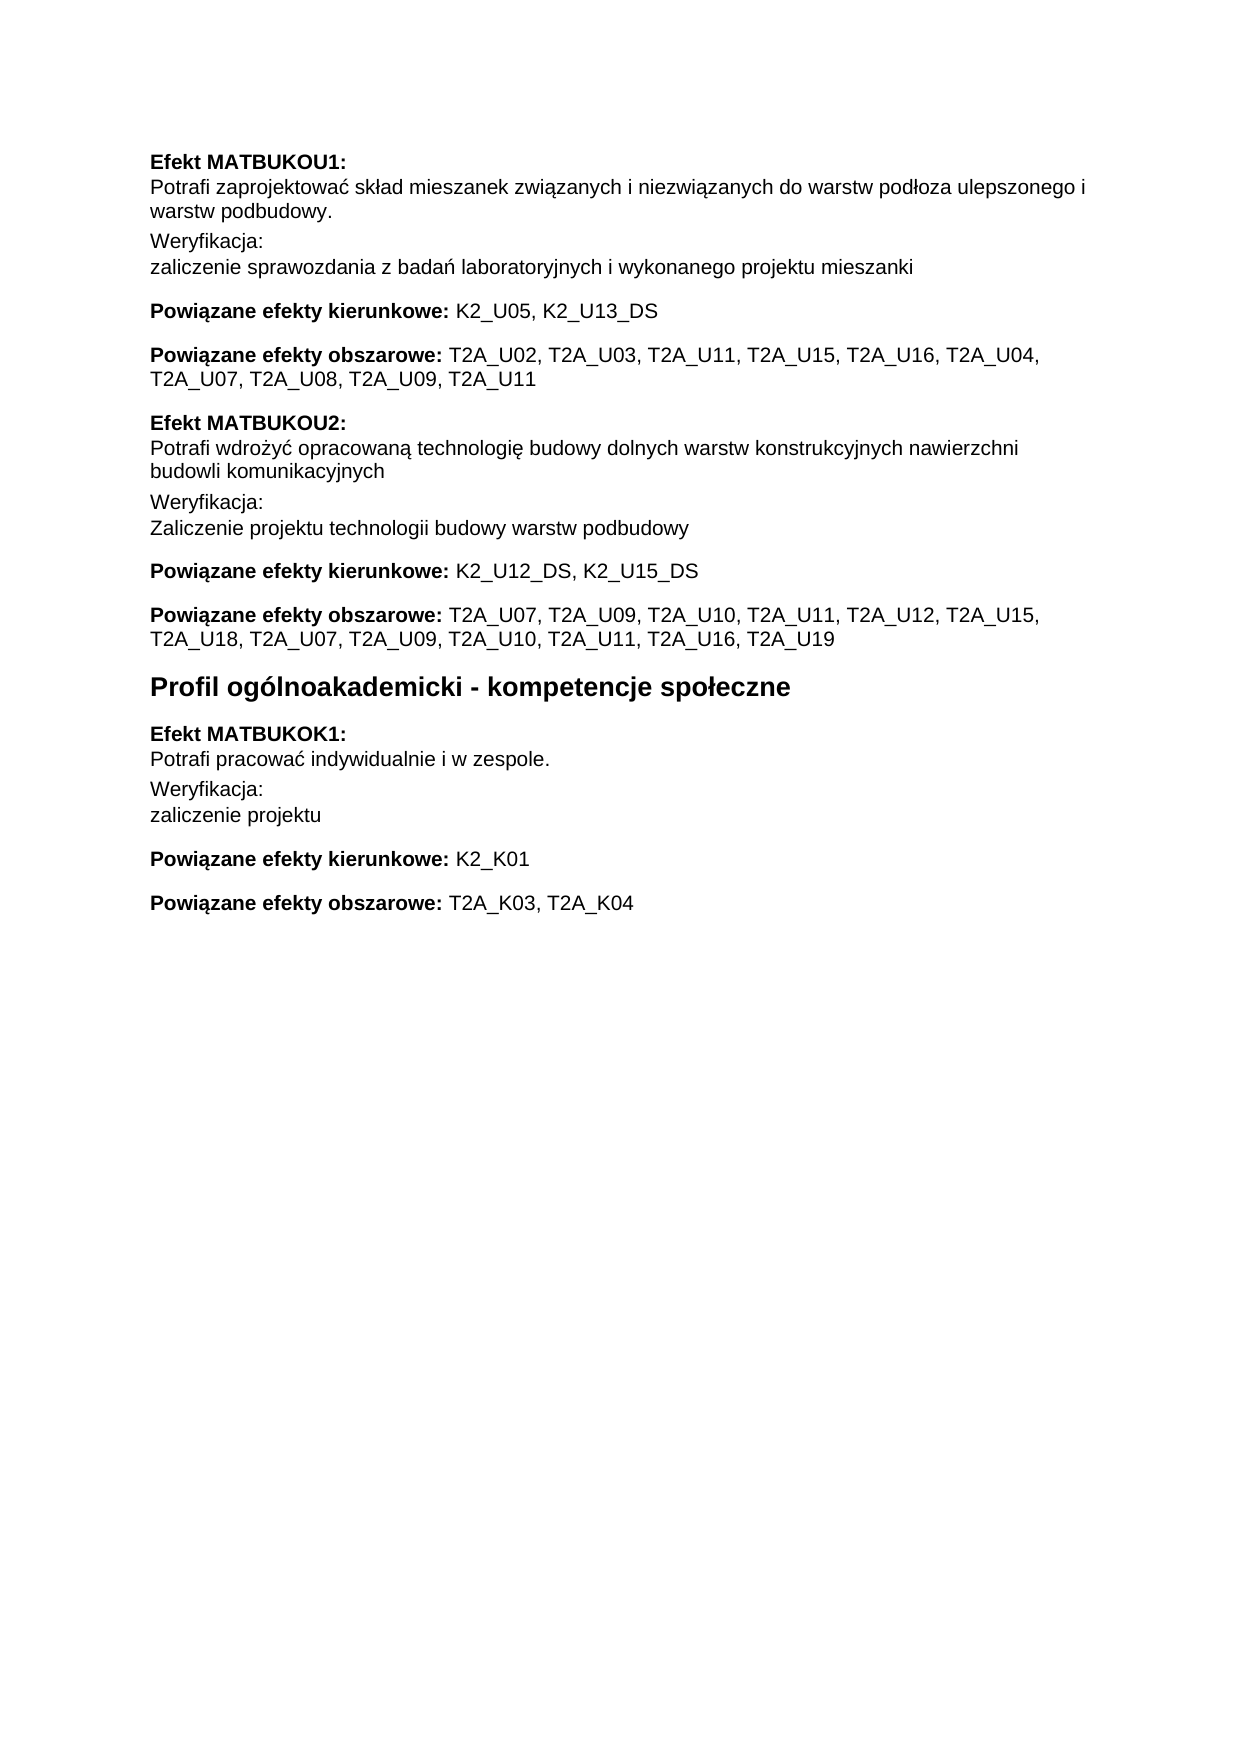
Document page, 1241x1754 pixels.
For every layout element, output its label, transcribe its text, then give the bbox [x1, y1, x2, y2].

text Efekt MATBUKOU2: [150, 410, 1090, 434]
text Powiązane efekty obszarowe: T2A_U02, T2A_U03, T2A_U11, T2A_U15, T2A_U16, T2A_U04, T2A_U07, T2A_U08, T2A_U09, T2A_U11 [150, 343, 1090, 391]
text Potrafi wdrożyć opracowaną technologię budowy dolnych warstw konstrukcyjnych nawierzchni budowli komunikacyjnych [150, 435, 1090, 483]
text Efekt MATBUKOU1: [150, 150, 1090, 174]
text Weryfikacja: [150, 777, 1090, 801]
text Potrafi pracować indywidualnie i w zespole. [150, 747, 1090, 771]
text Powiązane efekty obszarowe: T2A_K03, T2A_K04 [150, 891, 1090, 914]
subtitle Profil ogólnoakademicki - kompetencje społeczne [150, 671, 1090, 702]
text zaliczenie projektu [150, 803, 1090, 827]
text Powiązane efekty kierunkowe: K2_U12_DS, K2_U15_DS [150, 559, 1090, 583]
text Efekt MATBUKOK1: [150, 722, 1090, 746]
text zaliczenie sprawozdania z badań laboratoryjnych i wykonanego projektu mieszanki [150, 255, 1090, 279]
text Powiązane efekty kierunkowe: K2_U05, K2_U13_DS [150, 299, 1090, 323]
text Weryfikacja: [150, 489, 1090, 513]
text Powiązane efekty obszarowe: T2A_U07, T2A_U09, T2A_U10, T2A_U11, T2A_U12, T2A_U15, T2A_U18, T2A_U07, T2A_U09, T2A_U10, T2A_U11, T2A_U16, T2A_U19 [150, 603, 1090, 651]
text Weryfikacja: [150, 229, 1090, 253]
text Potrafi zaprojektować skład mieszanek związanych i niezwiązanych do warstw podłoza ulepszonego i warstw podbudowy. [150, 175, 1090, 223]
text Powiązane efekty kierunkowe: K2_K01 [150, 847, 1090, 871]
text Zaliczenie projektu technologii budowy warstw podbudowy [150, 516, 1090, 539]
